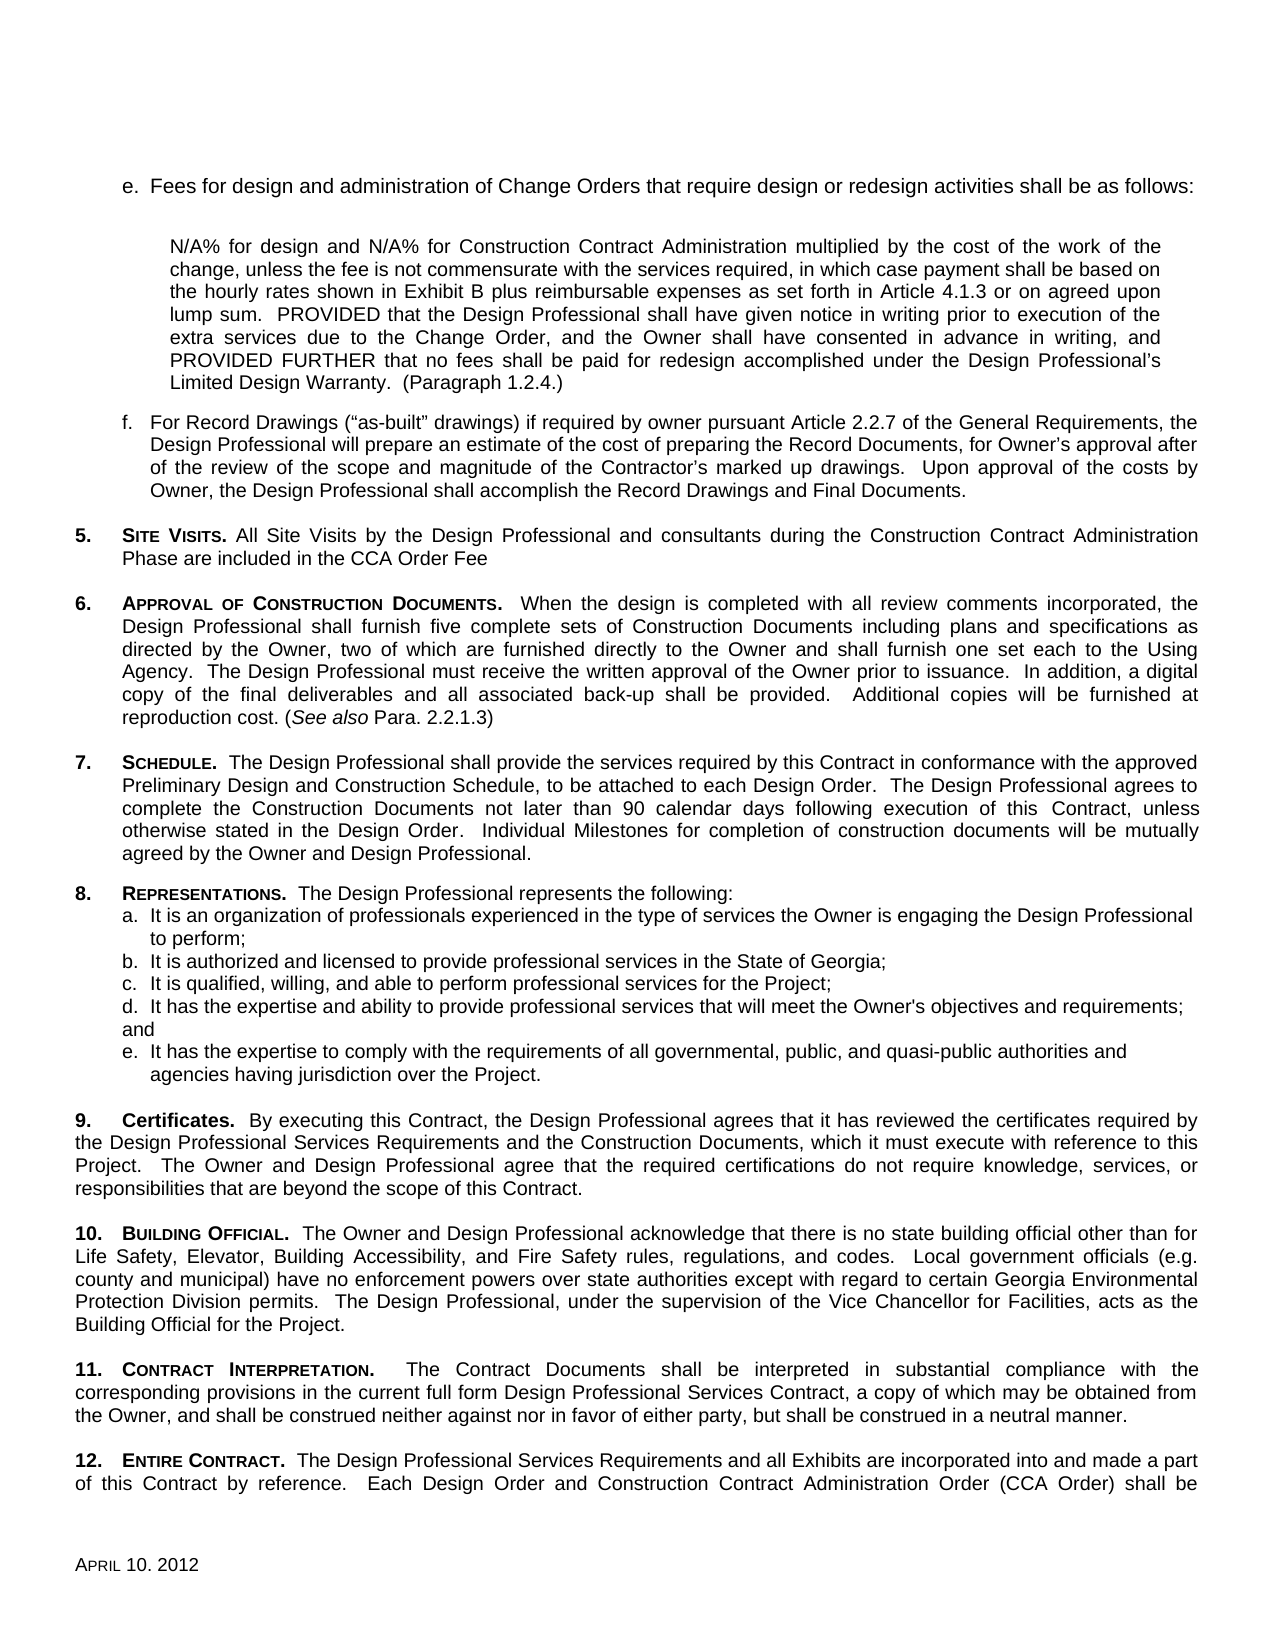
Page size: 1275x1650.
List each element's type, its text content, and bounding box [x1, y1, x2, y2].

text b. It is authorized and licensed to provide professional services in the State of ; [122, 949, 1200, 972]
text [75, 150, 1200, 198]
text f. For Record Drawings (“as-built” drawings) if required by owner pursuant Article 2.2.7 of the General Requirements, the Design Professional will prepare an estimate of the cost of preparing the Record Documents, for Owner’s approval after of the review of the scope and magnitude of the Contractor’s marked up drawings. Upon approval of the costs by Owner, the Design Professional shall accomplish the Record Drawings and Final Documents. [122, 411, 1200, 501]
text 10. Building Official. The Owner and Design Professional acknowledge that there is no state building official other than for Life Safety, Elevator, Building Accessibility, and Fire Safety rules, regulations, and codes. Local government officials (e.g. county and municipal) have no enforcement powers over state authorities except with regard to certain Georgia Environmental Protection Division permits. The Design Professional, under the supervision of the Vice Chancellor for Facilities, acts as the Building Official for the Project. [75, 1222, 1200, 1336]
text c. It is qualified, willing, and able to perform professional services for the Project; [122, 972, 1200, 995]
text 6. Approval of Construction Documents. When the design is completed with all review comments incorporated, the Design Professional shall furnish five complete sets of Construction Documents including plans and specifications as directed by the Owner, two of which are furnished directly to the Owner and shall furnish one set each to the Using Agency. The Design Professional must receive the written approval of the Owner prior to issuance. In addition, a digital copy of the final deliverables and all associated back-up shall be provided. Additional copies will be furnished at reproduction cost. (See also Para. 2.2.1.3) [75, 592, 1200, 728]
text e. It has the expertise to comply with the requirements of all governmental, public, and quasi-public authorities and agencies having jurisdiction over the Project. [122, 1040, 1200, 1086]
text 9. Certificates. By executing this Contract, the Design Professional agrees that it has reviewed the certificates required by the Design Professional Services Requirements and the Construction Documents, which it must execute with reference to this Project. The Owner and Design Professional agree that the required certifications do not require knowledge, services, or responsibilities that are beyond the scope of this Contract. [75, 1108, 1200, 1199]
text 5. Site Visits. All Site Visits by the Design Professional and consultants during the Construction Contract Administration Phase are included in the CCA Order Fee [75, 524, 1200, 569]
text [75, 1449, 1200, 1494]
text a. It is an organization of professionals experienced in the type of services the Owner is engaging the Design Professional to perform; [122, 904, 1200, 949]
text N/A% for design and N/A% for Construction Contract Administration multiplied by the cost of the work of the change, unless the fee is not commensurate with the services required, in which case payment shall be based on the hourly rates shown in Exhibit B plus reimbursable expenses as set forth in Article 4.1.3 or on agreed upon lump sum. PROVIDED that the Design Professional shall have given notice in writing prior to execution of the extra services due to the Change Order, and the Owner shall have consented in advance in writing, and PROVIDED FURTHER that no fees shall be paid for redesign accomplished under the Design Professional’s Limited Design Warranty. (Paragraph 1.2.4.) [169, 235, 1162, 394]
text 8. Representations. The Design Professional represents the following: [75, 881, 1200, 904]
text 7. Schedule. The Design Professional shall provide the services required by this Contract in conformance with the approved Preliminary Design and Construction Schedule, to be attached to each Design Order. The Design Professional agrees to complete the Construction Documents not later than 90 calendar days following execution of this Contract, unless otherwise stated in the Design Order. Individual Milestones for completion of construction documents will be mutually agreed by the Owner and Design Professional. [75, 751, 1200, 865]
text 11. Contract Interpretation. The Contract Documents shall be interpreted in substantial compliance with the corresponding provisions in the current full form Design Professional Services Contract, a copy of which may be obtained from the Owner, and shall be construed neither against nor in favor of either party, but shall be construed in a neutral manner. [75, 1336, 1200, 1426]
text d. It has the expertise and ability to provide professional services that will meet the Owner's objectives and requirements; and [122, 995, 1200, 1040]
